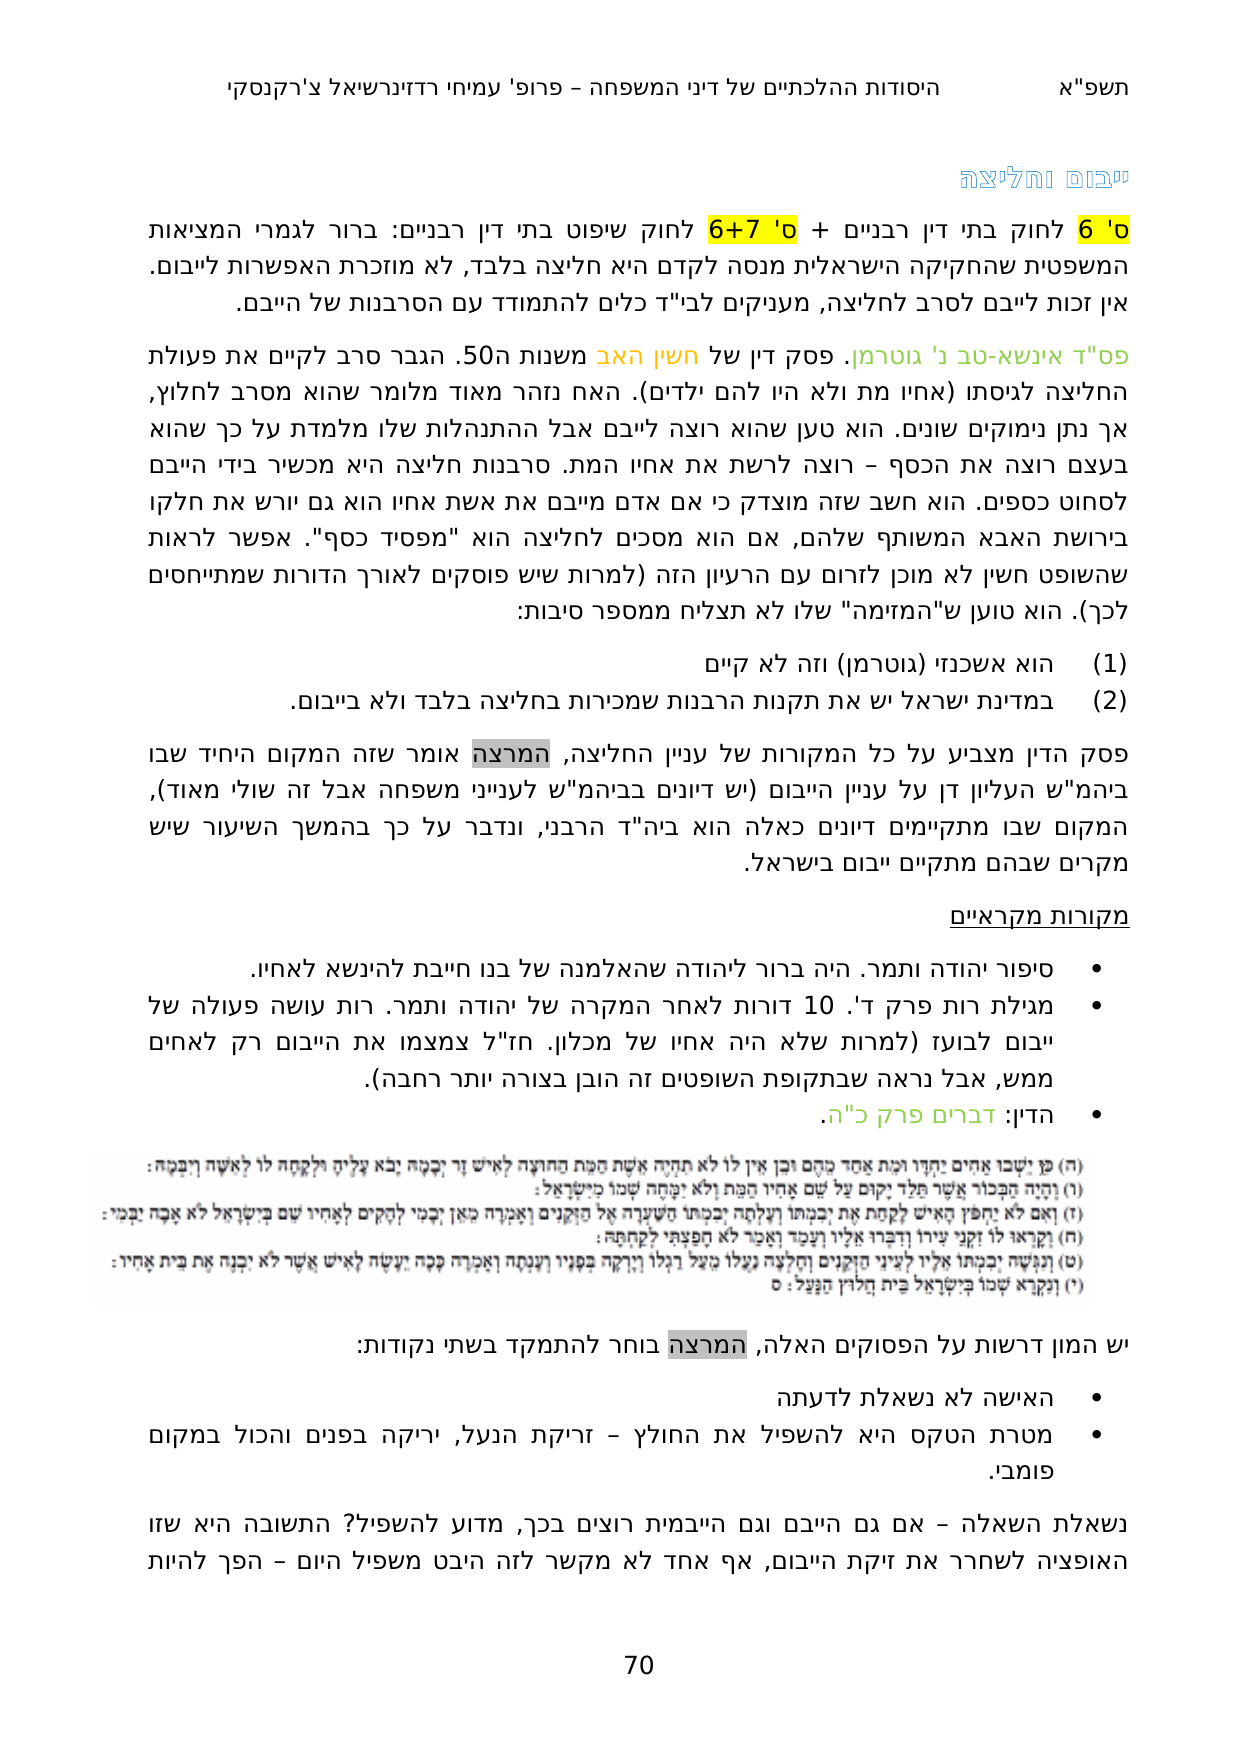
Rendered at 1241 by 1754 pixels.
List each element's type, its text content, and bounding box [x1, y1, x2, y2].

list הוא אשכנזי (גוטרמן) וזה לא קיים [148, 649, 1092, 679]
text פסק הדין מצביע על כל המקורות של עניין החליצה, המרצה אומר שזה המקום היחיד שבו ביהמ"ש העליון דן על עניין הייבום (יש דיונים בביהמ"ש לענייני משפחה אבל זה שולי מאוד), המקום שבו מתקיימים דיונים כאלה הוא ביה"ד הרבני, ונדבר על כך בהמשך השיעור שיש מקרים שבהם מתקיים ייבום בישראל. [148, 739, 1130, 878]
text ס' 6 לחוק בתי דין רבניים + ס' 6+7 לחוק שיפוט בתי דין רבניים: ברור לגמרי המציאות המשפטית שהחקיקה הישראלית מנסה לקדם היא חליצה בלבד, לא מוזכרת האפשרות לייבום. אין זכות לייבם לסרב לחליצה, מעניקים לבי"ד כלים להתמודד עם הסרבנות של הייבם. [148, 215, 1130, 317]
text יש המון דרשות על הפסוקים האלה, המרצה בוחר להתמקד בשתי נקודות: [747, 1330, 1130, 1359]
text מקורות מקראיים [148, 902, 1130, 931]
subtitle ייבום וחליצה [148, 160, 1130, 194]
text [148, 1509, 1130, 1575]
list במדינת ישראל יש את תקנות הרבנות שמכירות בחליצה בלבד ולא בייבום. [148, 686, 1092, 715]
list מטרת הטקס היא להשפיל את החולץ – זריקת הנעל, יריקה בפנים והכול במקום פומבי. [148, 1420, 1092, 1485]
list סיפור יהודה ותמר. היה ברור ליהודה שהאלמנה של בנו חייבת להינשא לאחיו. [148, 955, 1092, 984]
text יש המון דרשות על הפסוקים האלה, המרצה בוחר להתמקד בשתי נקודות: [148, 1330, 668, 1359]
text פס"ד אינשא-טב נ' גוטרמן. פסק דין של חשין האב משנות ה50. הגבר סרב לקיים את פעולת החליצה לגיסתו (אחיו מת ולא היו להם ילדים). האח נזהר מאוד מלומר שהוא מסרב לחלוץ, אך נתן נימוקים שונים. הוא טען שהוא רוצה לייבם אבל ההתנהלות שלו מלמדת על כך שהוא בעצם רוצה את הכסף – רוצה לרשת את אחיו המת. סרבנות חליצה היא מכשיר בידי הייבם לסחוט כספים. הוא חשב שזה מוצדק כי אם אדם מייבם את אשת אחיו הוא גם יורש את חלקו בירושת האבא המשותף שלהם, אם הוא מסכים לחליצה הוא "מפסיד כסף". אפשר לראות שהשופט חשין לא מוכן לזרום עם הרעיון הזה (למרות שיש פוסקים לאורך הדורות שמתייחסים לכך). הוא טוען ש"המזימה" שלו לא תצליח ממספר סיבות: [148, 341, 1130, 626]
picture [90, 1153, 1093, 1306]
list האישה לא נשאלת לדעתה [148, 1383, 1092, 1412]
list הדין: דברים פרק כ"ה. [148, 1101, 1092, 1130]
list מגילת רות פרק ד'. 10 דורות לאחר המקרה של יהודה ותמר. רות עושה פעולה של ייבום לבועז (למרות שלא היה אחיו של מכלון. חז"ל צמצמו את הייבום רק לאחים ממש, אבל נראה שבתקופת השופטים זה הובן בצורה יותר רחבה). [148, 991, 1092, 1093]
